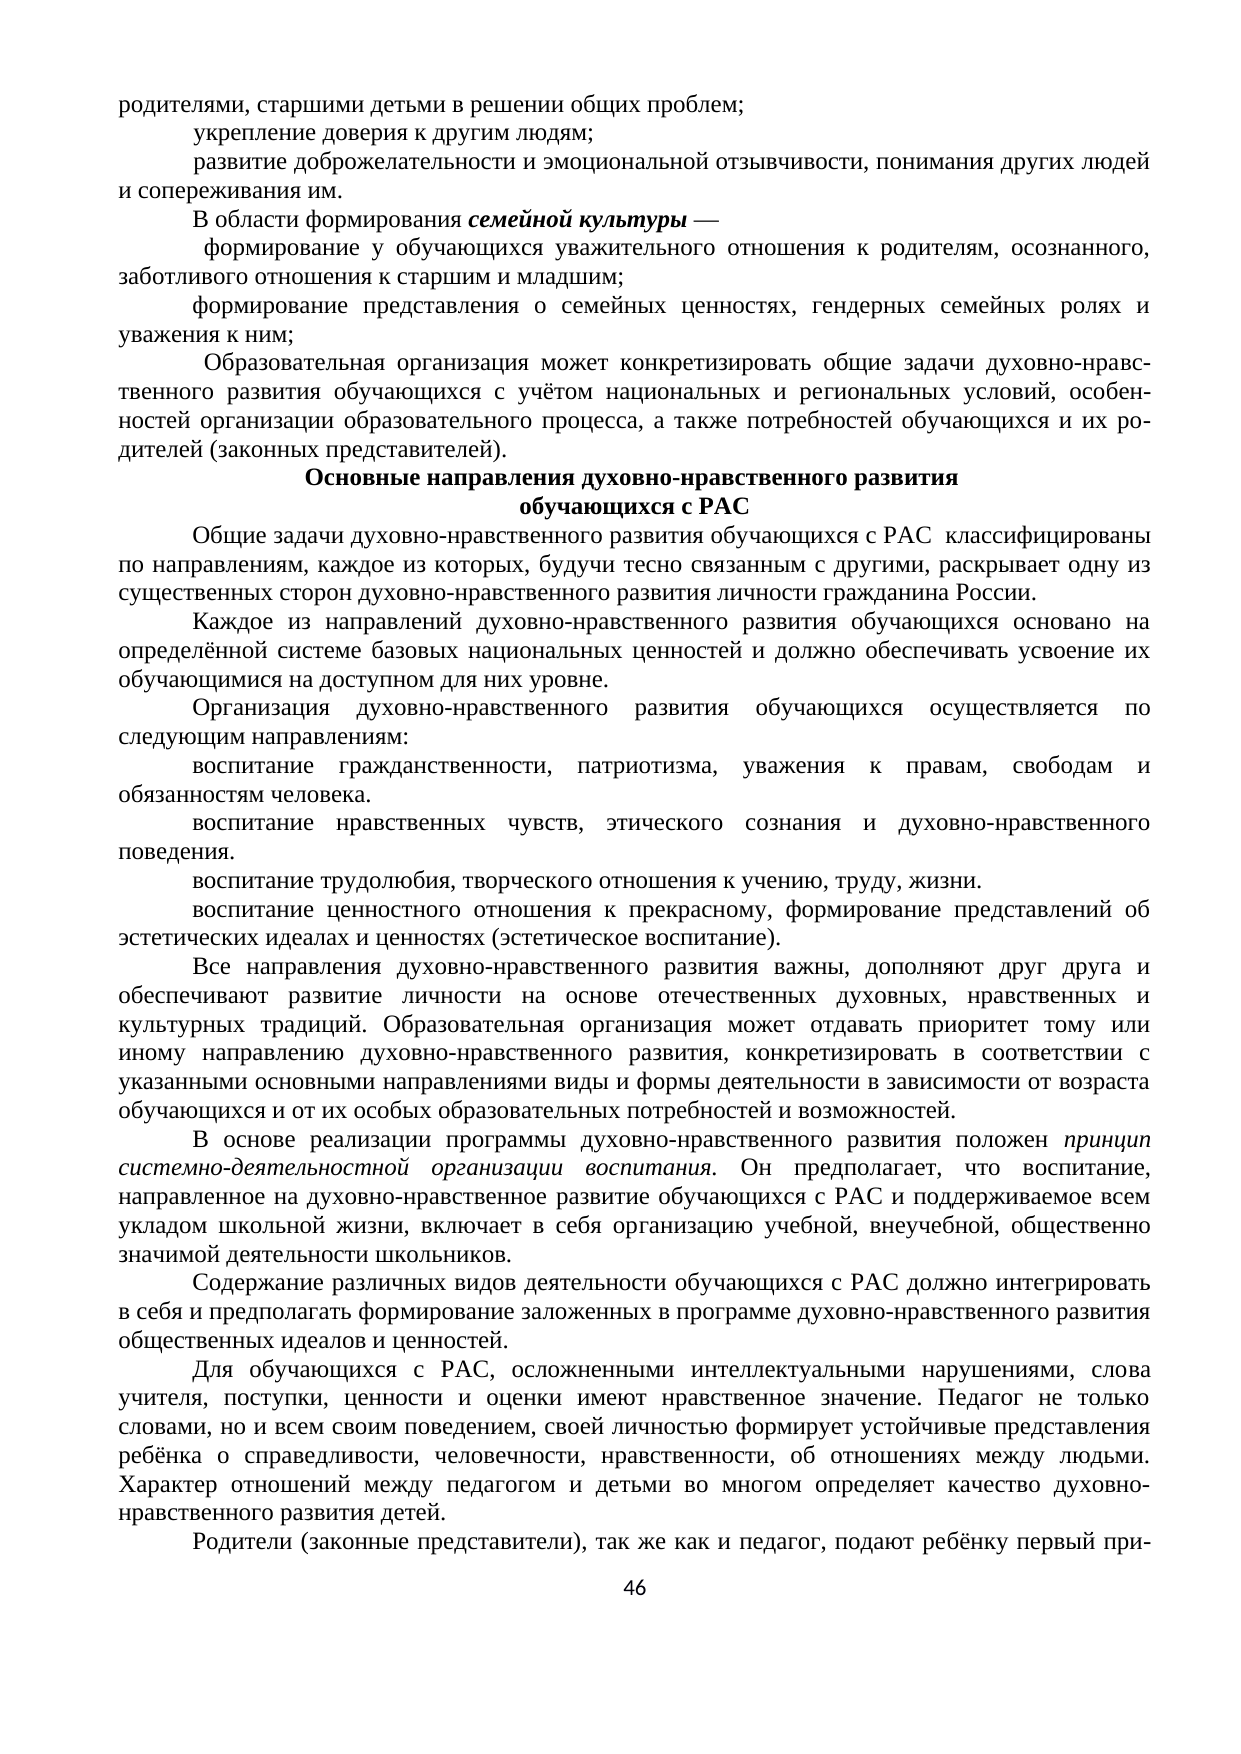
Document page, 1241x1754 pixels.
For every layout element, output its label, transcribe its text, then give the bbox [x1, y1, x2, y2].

text воспитание нравственных чувств, этического сознания и духовно-нравственного поведения. [118, 807, 1151, 865]
text Каждое из направлений духовно-нравственного развития обучающихся основано на определённой системе базовых национальных ценностей и должно обеспечивать усвоение их обучающимися на доступном для них уровне. [118, 606, 1151, 692]
text Все направления духовно-нравственного развития важны, дополняют друг друга и обеспечивают развитие личности на основе отечественных духовных, нравственных и культурных традиций. Образовательная организация может отдавать приоритет тому или иному направлению духовно-нравственного развития, конкретизировать в соответствии с указанными основными направлениями виды и формы деятельности в зависимости от возраста обучающихся и от их особых образовательных потребностей и возможностей. [118, 951, 1151, 1124]
text В основе реализации программы духовно-нравственного развития положен принцип системно-деятельностной организации воспитания. Он предполагает, что воспитание, направленное на духовно-нравственное развитие обучающихся с РАС и поддерживаемое всем укладом школьной жизни, включает в себя организацию учебной, внеучебной, общественно значимой деятельности школьников. [118, 1124, 1151, 1267]
text развитие доброжелательности и эмоциональной отзывчивости, понимания других людей и сопереживания им. [118, 146, 1151, 204]
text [118, 1526, 1151, 1555]
text воспитание гражданственности, патриотизма, уважения к правам, свободам и обязанностям человека. [118, 750, 1151, 807]
text Содержание различных видов деятельности обучающихся с РАС должно интегрировать в себя и предполагать формирование заложенных в программе духовно-нравственного развития общественных идеалов и ценностей. [118, 1267, 1151, 1354]
text Основные направления духовно-нравственного развития обучающихся с РАС [118, 462, 1151, 520]
text формирование представления о семейных ценностях, гендерных семейных ролях и уважения к ним; [118, 290, 1151, 347]
text Организация духовно-нравственного развития обучающихся осуществляется по следующим направлениям: [118, 692, 1151, 750]
text воспитание ценностного отношения к прекрасному, формирование представлений об эстетических идеалах и ценностях (эстетическое воспитание). [118, 894, 1151, 951]
text воспитание трудолюбия, творческого отношения к учению, труду, жизни. [118, 865, 1151, 894]
text Общие задачи духовно-нравственного развития обучающихся с РАС классифицированы по направлениям, каждое из которых, будучи тесно связанным с другими, раскрывает одну из существенных сторон духовно-нравственного развития личности гражданина России. [118, 520, 1151, 606]
text Для обучающихся с РАС, осложненными интеллектуальными нарушениями, слова учителя, поступки, ценности и оценки имеют нравственное значение. Педагог не только словами, но и всем своим поведением, своей личностью формирует устойчивые представления ребёнка о справедливости, человечности, нравственности, об отношениях между людьми. Характер отношений между педагогом и детьми во многом определяет качество духовно-нравственного развития детей. [118, 1354, 1151, 1526]
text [118, 89, 1151, 117]
text укрепление доверия к другим людям; [118, 117, 1151, 146]
text формирование у обучающихся уважительного отношения к родителям, осознанного, заботливого отношения к старшим и младшим; [118, 232, 1151, 290]
text В области формирования семейной культуры ― [118, 204, 1151, 232]
text Образовательная организация может конкретизировать общие задачи духовно-нравственного развития обучающихся с учётом национальных и региональных условий, особенностей организации образовательного процесса, а также потребностей обучающихся и их родителей (законных представителей). [118, 347, 1151, 462]
